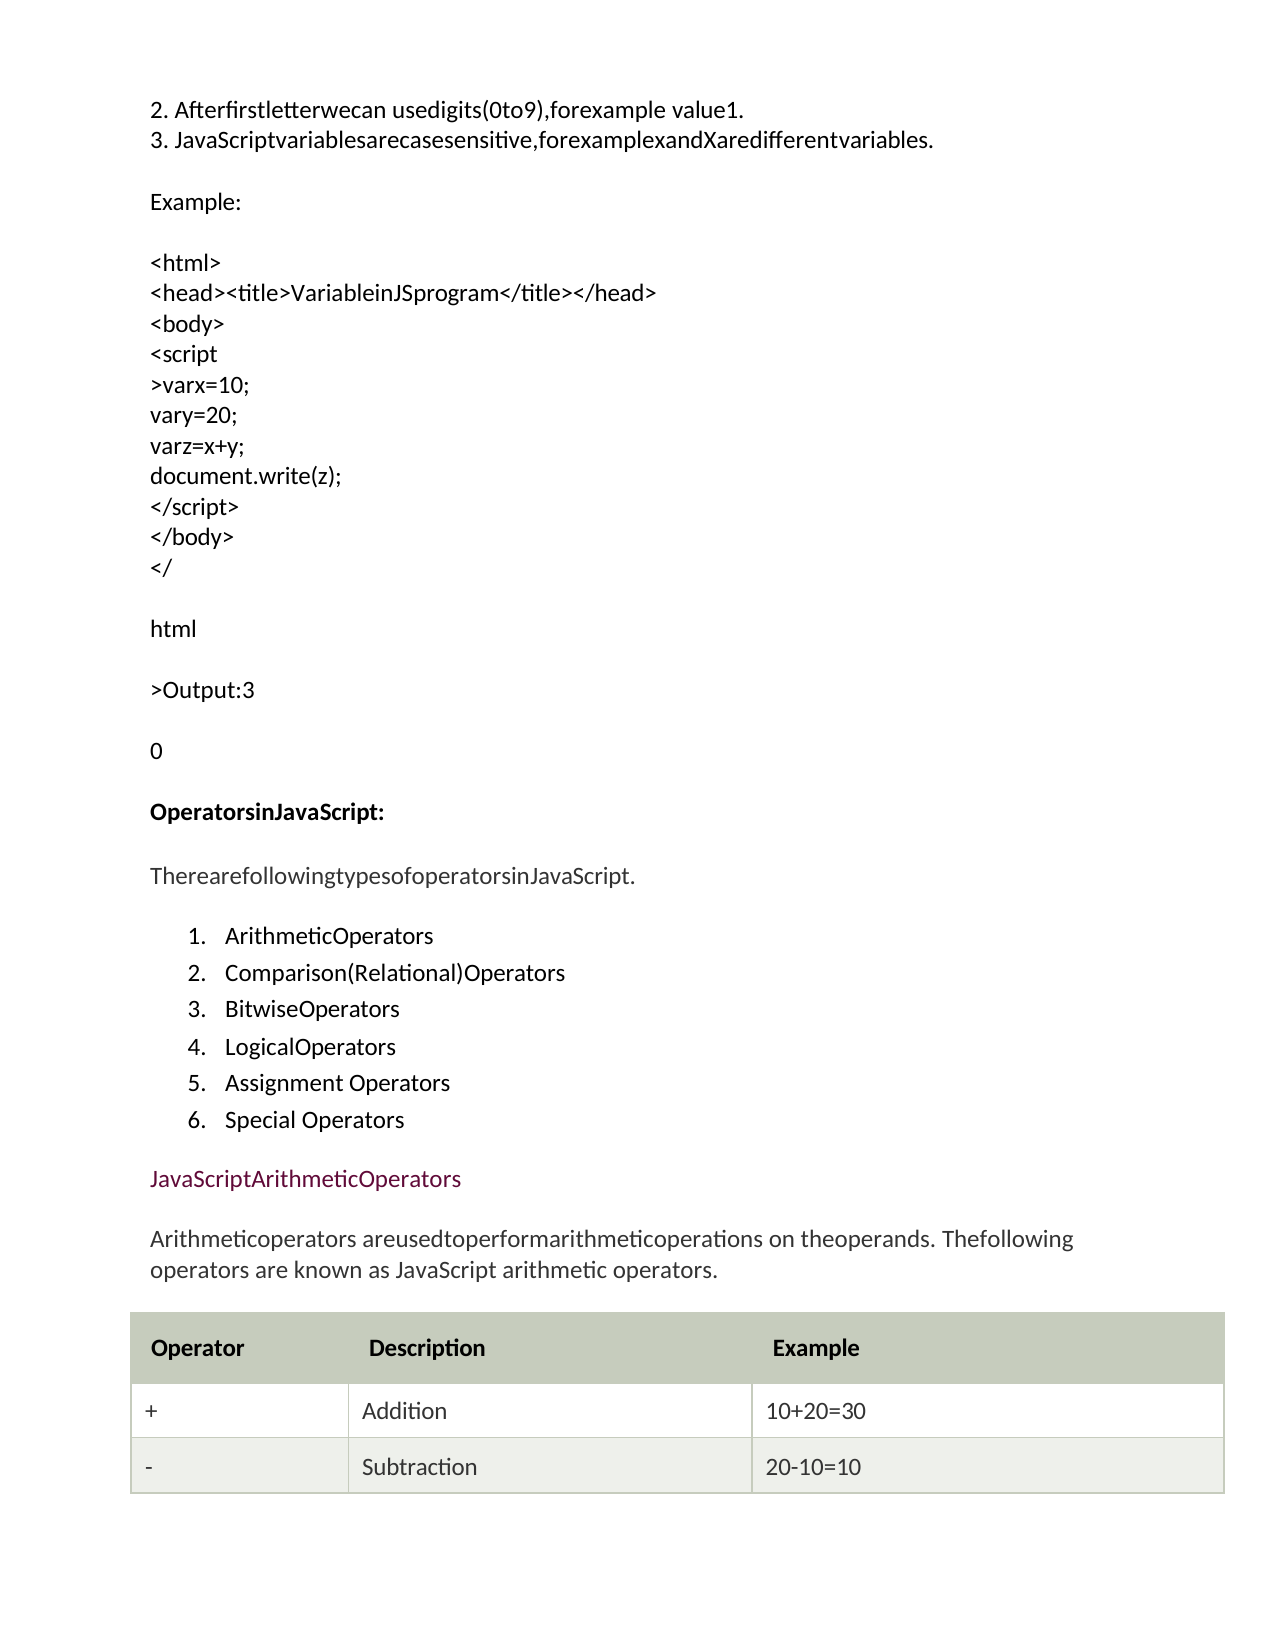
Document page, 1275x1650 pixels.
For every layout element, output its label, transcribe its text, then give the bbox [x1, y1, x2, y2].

list Assignment Operators [187, 1067, 1256, 1098]
table_cell Subtraction [349, 1438, 751, 1492]
text Example: [150, 186, 1256, 216]
table_cell - [132, 1438, 348, 1492]
subtitle OperatorsinJavaScript: [150, 796, 1256, 827]
text </html>Output:30 [150, 552, 261, 766]
text </body> [150, 521, 1256, 552]
text <html> [150, 247, 1256, 277]
table_cell + [132, 1384, 348, 1437]
text TherearefollowingtypesofoperatorsinJavaScript. [150, 861, 1256, 891]
table_cell Addition [349, 1384, 751, 1437]
text </script> [150, 491, 1256, 521]
table_cell 20-10=10 [753, 1438, 1223, 1492]
text <script>varx=10; vary=20; varz=x+y; [150, 338, 259, 460]
table_cell 10+20=30 [753, 1384, 1223, 1437]
list Comparison(Relational)Operators [187, 957, 1256, 988]
list BitwiseOperators [187, 994, 1256, 1024]
table_header Description [348, 1312, 752, 1382]
list LogicalOperators [187, 1031, 1256, 1061]
list Afterfirstletterwecan usedigits(0to9),forexample value1. [150, 94, 1256, 125]
table_header Example [752, 1312, 1223, 1382]
list ArithmeticOperators [187, 920, 1256, 951]
text Arithmeticoperators areusedtoperformarithmeticoperations on theoperands. Thefollowing operators are known as JavaScript arithmetic operators. [150, 1223, 1125, 1284]
text <head><title>VariableinJSprogram</title></head> [150, 277, 1256, 308]
text document.write(z); [150, 460, 1256, 491]
list Special Operators JavaScriptArithmeticOperators [150, 1104, 472, 1194]
table_header Operator [132, 1312, 348, 1382]
text <body> [150, 308, 1256, 338]
list JavaScriptvariablesarecasesensitive,forexamplexandXaredifferentvariables. [150, 125, 1256, 155]
